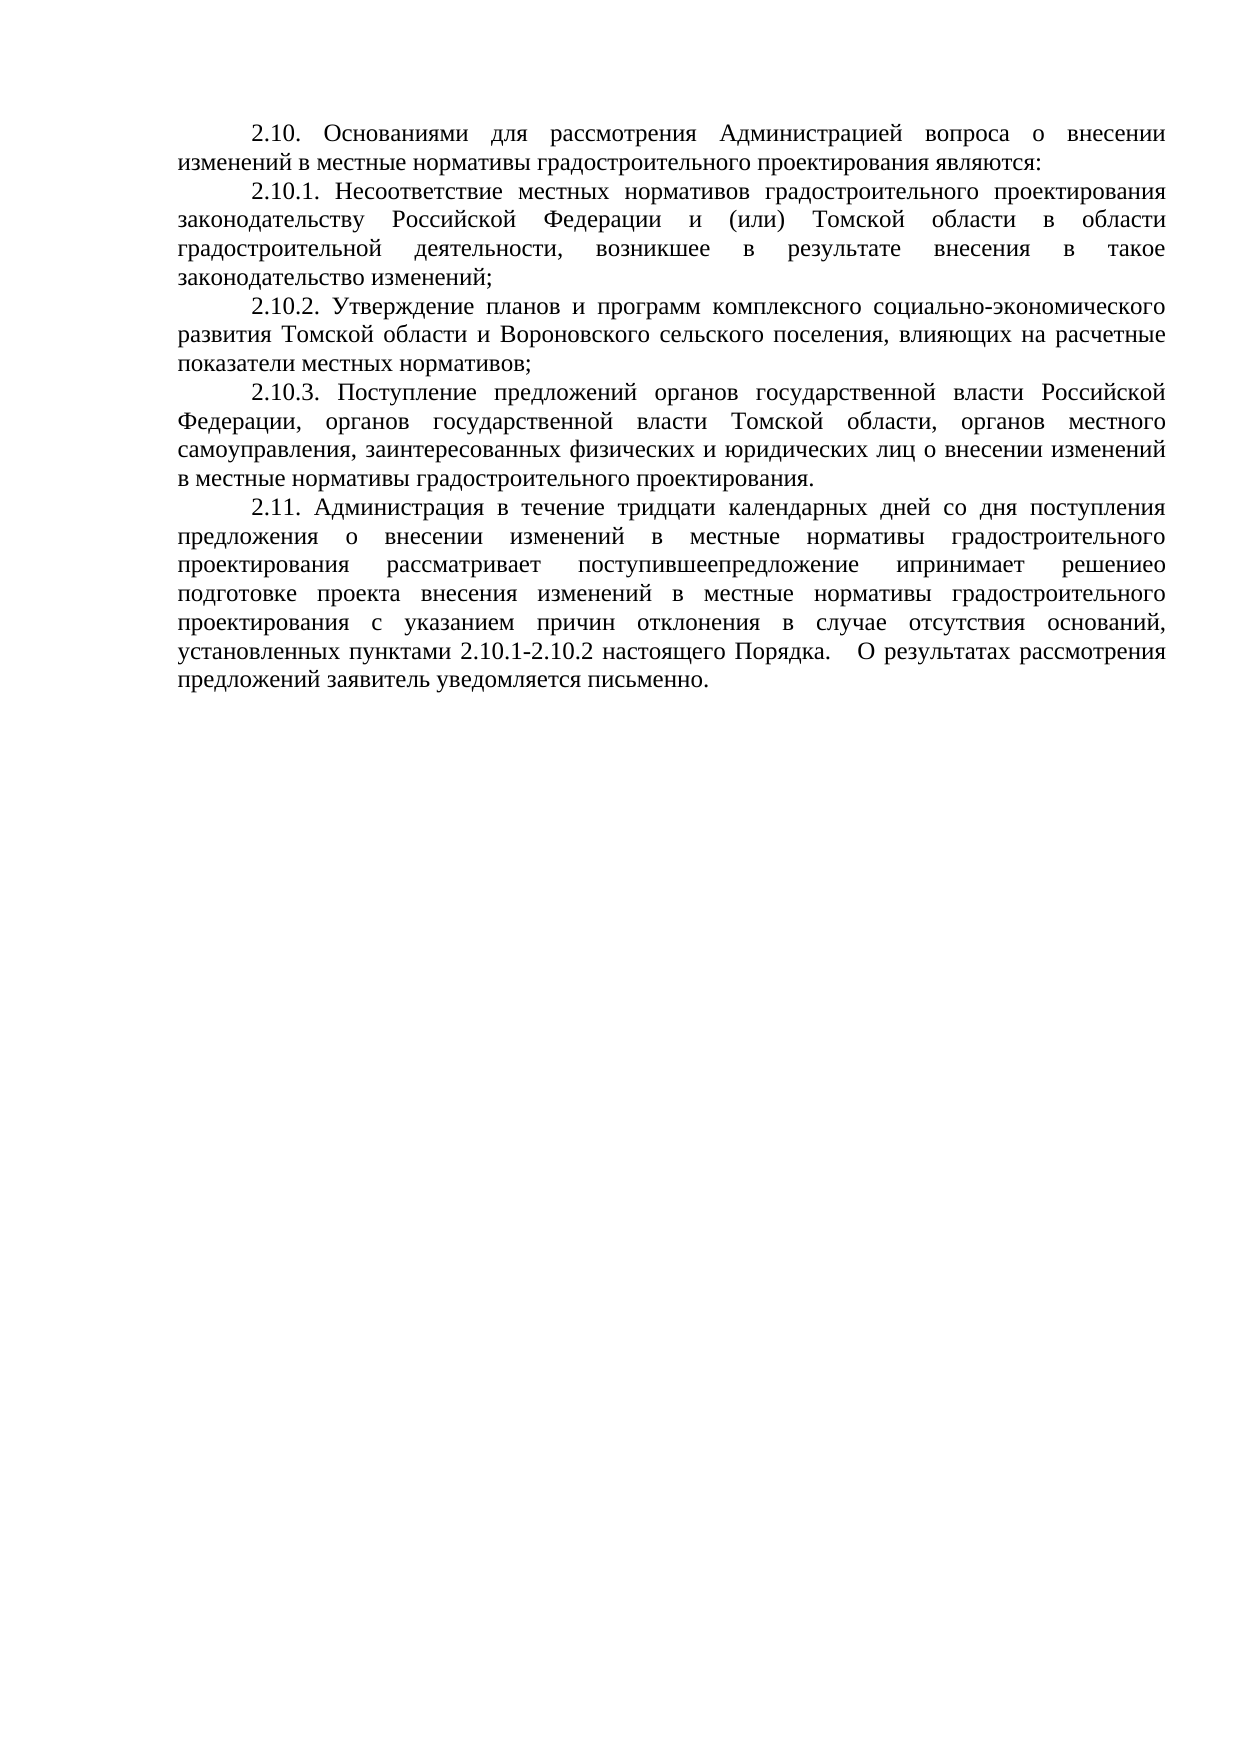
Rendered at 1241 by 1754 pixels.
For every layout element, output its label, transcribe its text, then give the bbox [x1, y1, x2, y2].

text 2.10.3. Поступление предложений органов государственной власти Российской Федерации, органов государственной власти Томской области, органов местного самоуправления, заинтересованных физических и юридических лиц о внесении изменений в местные нормативы градостроительного проектирования. [177, 377, 1167, 492]
text 2.10.2. Утверждение планов и программ комплексного социально-экономического развития Томской области и Вороновского сельского поселения, влияющих на расчетные показатели местных нормативов; [177, 291, 1167, 377]
text 2.10. Основаниями для рассмотрения Администрацией вопроса о внесении изменений в местные нормативы градостроительного проектирования являются: [177, 118, 1167, 176]
text 2.10.1. Несоответствие местных нормативов градостроительного проектирования законодательству Российской Федерации и (или) Томской области в области градостроительной деятельности, возникшее в результате внесения в такое законодательство изменений; [177, 176, 1167, 291]
text 2.11. Администрация в течение тридцати календарных дней со дня поступления предложения о внесении изменений в местные нормативы градостроительного проектирования рассматривает поступившеепредложение ипринимает решениео подготовке проекта внесения изменений в местные нормативы градостроительного проектирования с указанием причин отклонения в случае отсутствия оснований, установленных пунктами 2.10.1-2.10.2 настоящего Порядка. О результатах рассмотрения предложений заявитель уведомляется письменно. [177, 492, 1167, 693]
